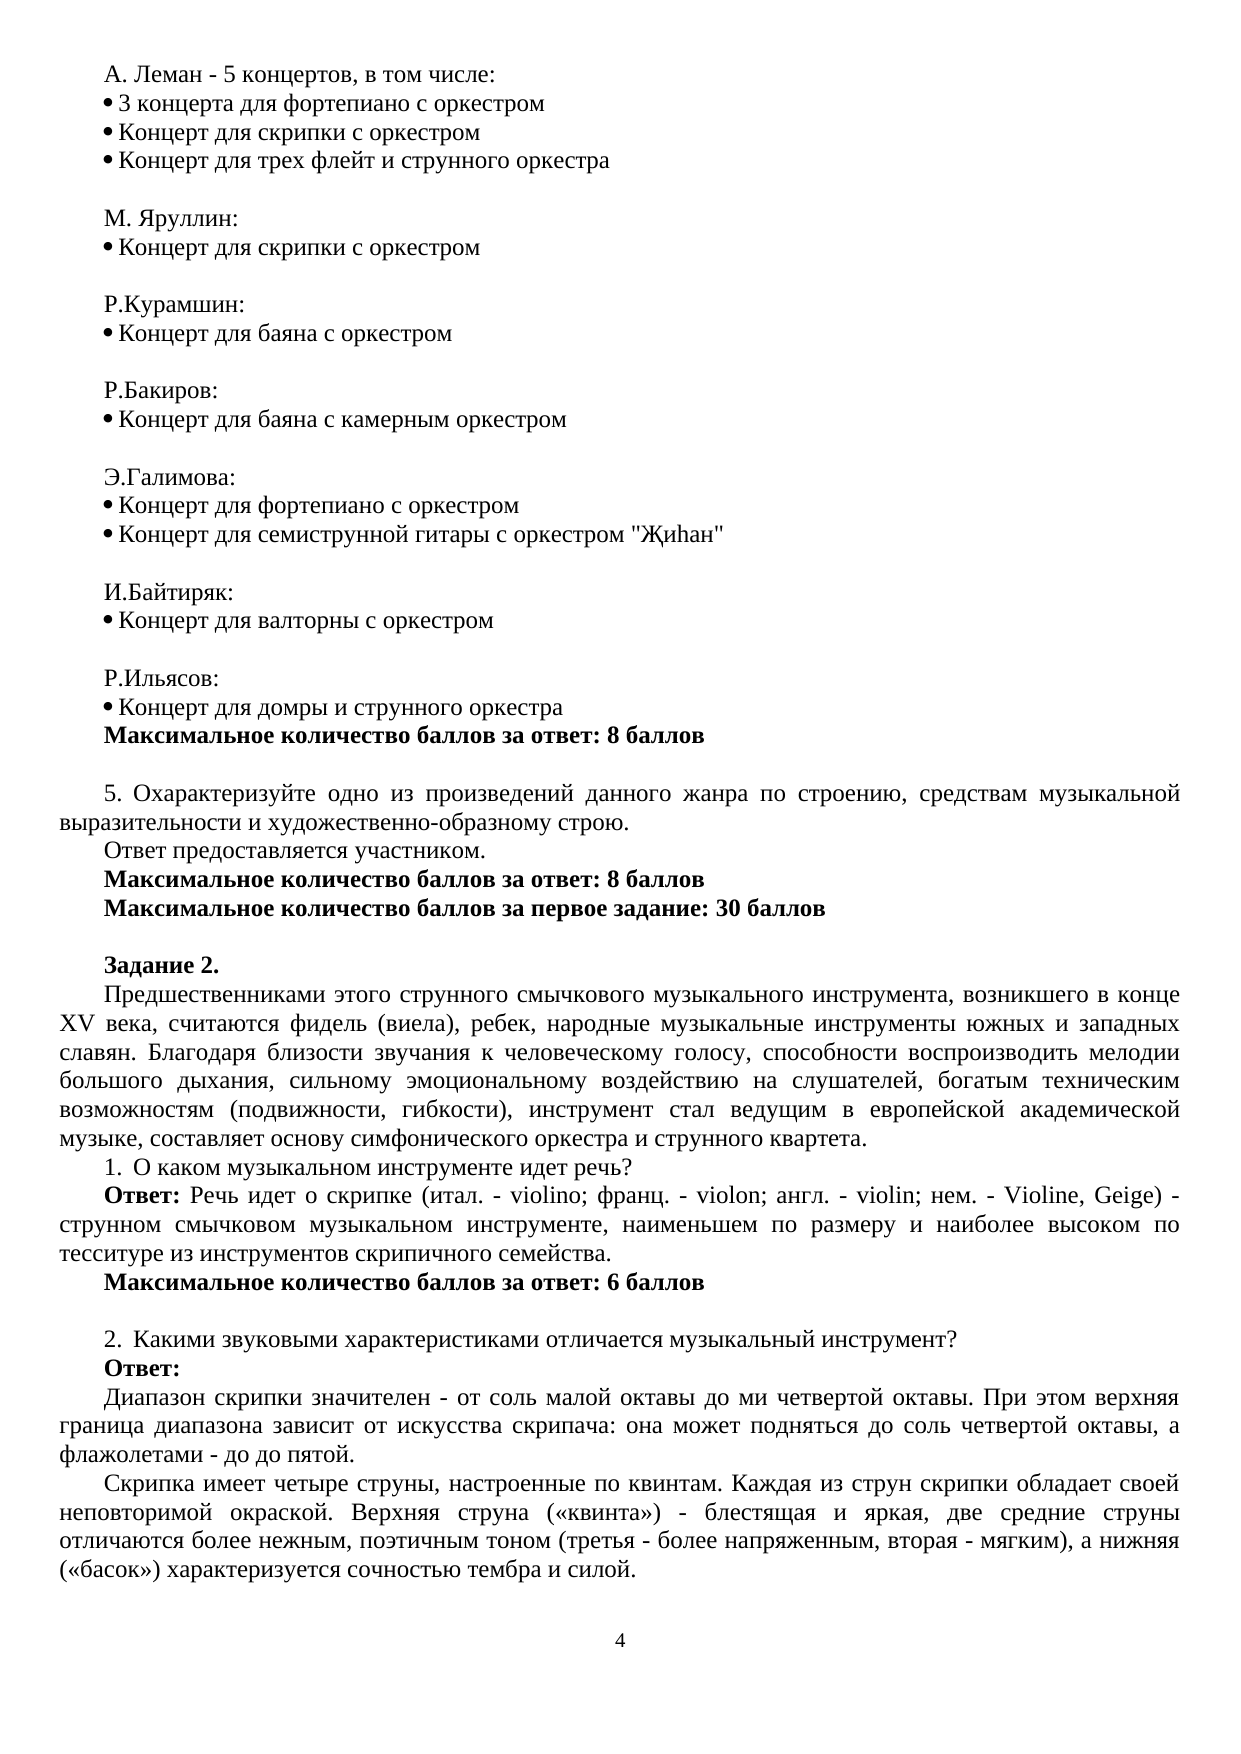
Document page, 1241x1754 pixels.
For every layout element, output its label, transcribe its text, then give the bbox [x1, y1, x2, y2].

text Максимальное количество баллов за ответ: 8 баллов [59, 864, 1181, 893]
list Концерт для домры и струнного оркестра [59, 692, 1181, 720]
text Задание 2. [59, 950, 1181, 979]
list Концерт для скрипки с оркестром [59, 117, 1181, 145]
text Р.Ильясов: [59, 663, 1181, 692]
text Ответ: [59, 1353, 1181, 1382]
text И.Байтиряк: [59, 577, 1181, 605]
list Концерт для скрипки с оркестром [59, 232, 1181, 260]
text Э.Галимова: [59, 462, 1181, 490]
list Концерт для семиструнной гитары с оркестром "Җиһан" [59, 519, 1181, 548]
list Концерт для баяна с камерным оркестром [59, 404, 1181, 433]
text Предшественниками этого струнного смычкового музыкального инструмента, возникшего в конце XV века, считаются фидель (виела), ребек, народные музыкальные инструменты южных и западных славян. Благодаря близости звучания к человеческому голосу, способности воспроизводить мелодии большого дыхания, сильному эмоциональному воздействию на слушателей, богатым техническим возможностям (подвижности, гибкости), инструмент стал ведущим в европейской академической музыке, составляет основу симфонического оркестра и струнного квартета. [59, 979, 1181, 1152]
text М. Яруллин: [59, 203, 1181, 232]
text Ответ предоставляется участником. [59, 835, 1181, 864]
text Скрипка имеет четыре струны, настроенные по квинтам. Каждая из струн скрипки обладает своей неповторимой окраской. Верхняя струна («квинта») - блестящая и яркая, две средние струны отличаются более нежным, поэтичным тоном (третья - более напряженным, вторая - мягким), а нижняя («басок») характеризуется сочностью тембра и силой. [59, 1468, 1181, 1583]
text 5. Охарактеризуйте одно из произведений данного жанра по строению, средствам музыкальной выразительности и художественно-образному строю. [59, 778, 1181, 835]
list Концерт для валторны с оркестром [59, 605, 1181, 634]
text Ответ: Речь идет о скрипке (итал. - violino; франц. - violon; англ. - violin; нем. - Violine, Geige) - струнном смычковом музыкальном инструменте, наименьшем по размеру и наиболее высоком по тесситуре из инструментов скрипичного семейства. [59, 1180, 1181, 1267]
list Концерт для фортепиано с оркестром [59, 490, 1181, 519]
text Максимальное количество баллов за первое задание: 30 баллов [59, 893, 1181, 922]
text Максимальное количество баллов за ответ: 6 баллов [59, 1267, 1181, 1295]
list Концерт для трех флейт и струнного оркестра [59, 145, 1181, 174]
text Максимальное количество баллов за ответ: 8 баллов [59, 720, 1181, 749]
list Концерт для баяна с оркестром [59, 318, 1181, 347]
text 2. Какими звуковыми характеристиками отличается музыкальный инструмент? [59, 1324, 1181, 1353]
list 3 концерта для фортепиано с оркестром [59, 88, 1181, 117]
text 1. О каком музыкальном инструменте идет речь? [59, 1152, 1181, 1180]
text Р.Бакиров: [59, 375, 1181, 404]
text А. Леман - 5 концертов, в том числе: [59, 59, 1181, 88]
text Р.Курамшин: [59, 289, 1181, 318]
text Диапазон скрипки значителен - от соль малой октавы до ми четвертой октавы. При этом верхняя граница диапазона зависит от искусства скрипача: она может подняться до соль четвертой октавы, а флажолетами - до до пятой. [59, 1382, 1181, 1468]
